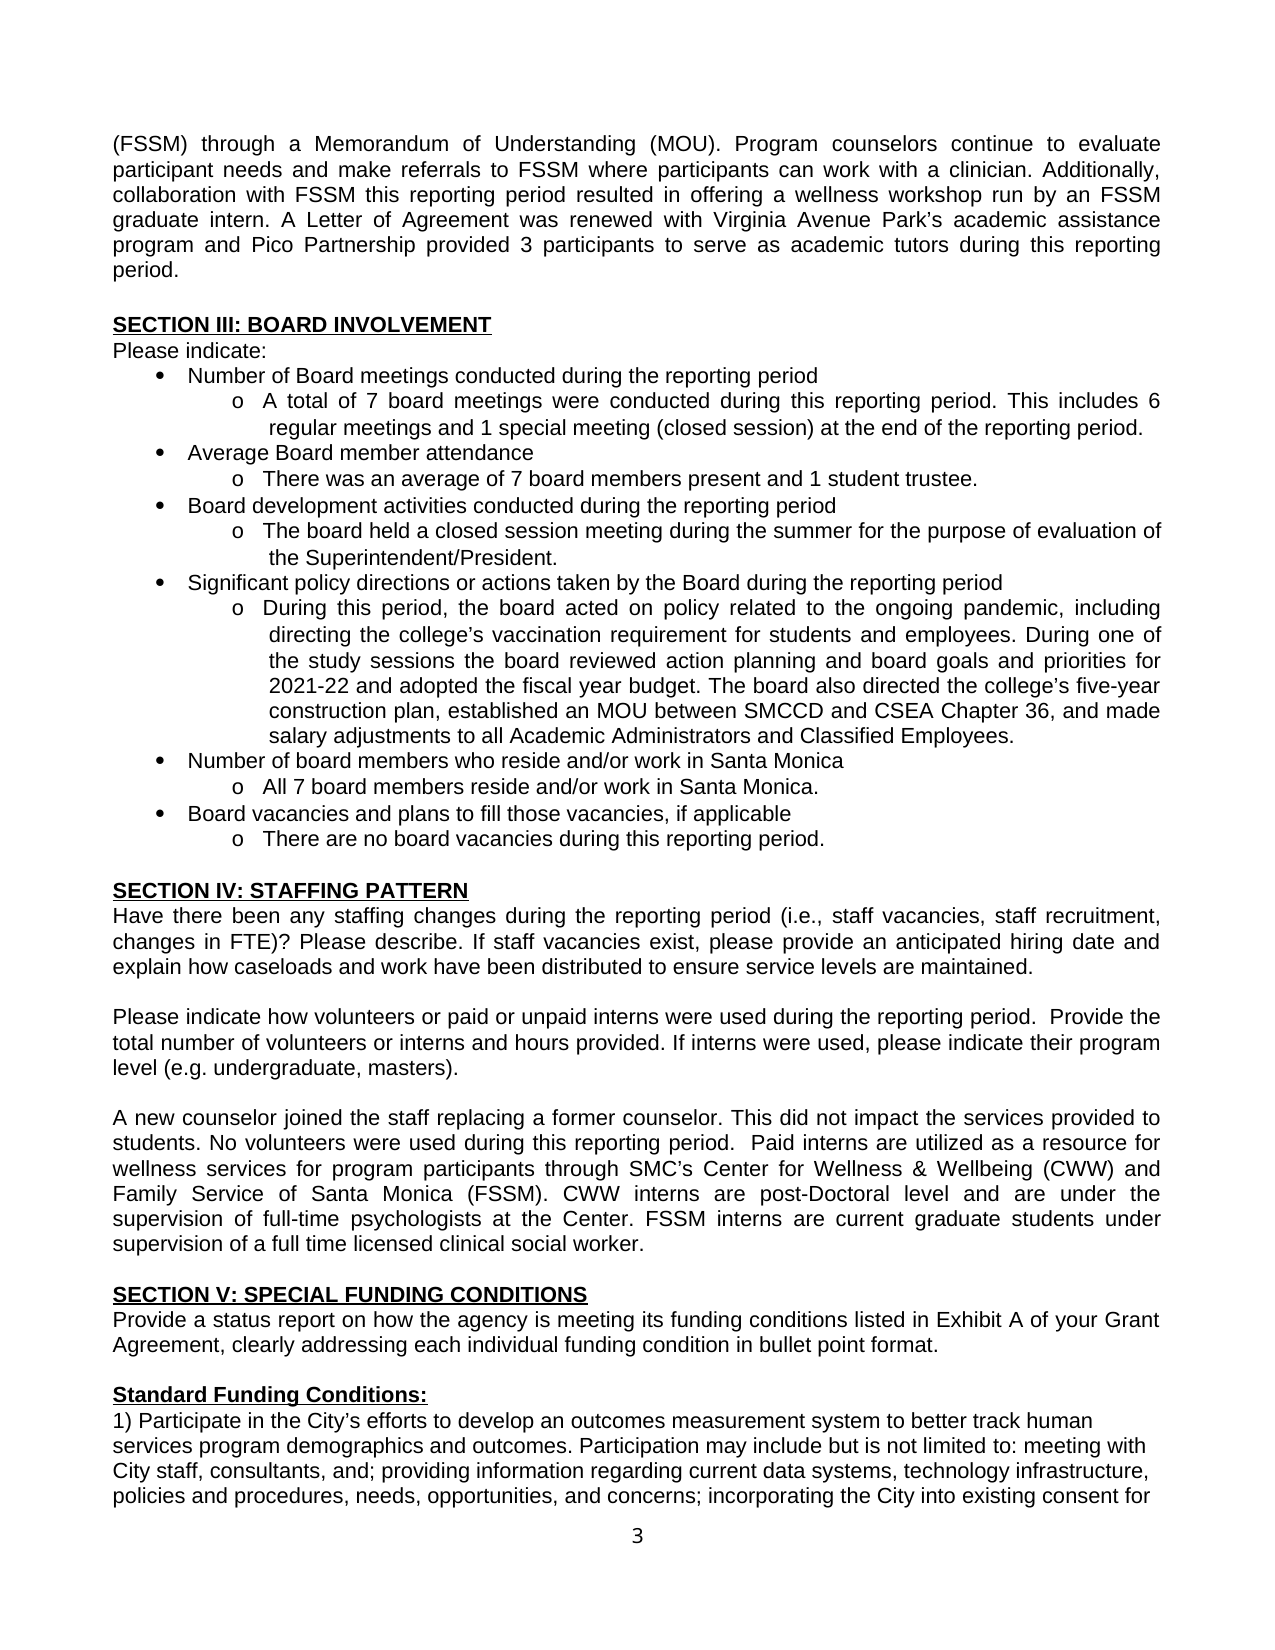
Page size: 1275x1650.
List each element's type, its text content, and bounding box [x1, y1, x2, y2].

list Significant policy directions or actions taken by the Board during the reporting period [156, 570, 1162, 595]
subtitle SECTION IV: STAFFING PATTERN [112, 878, 1162, 903]
text A new counselor joined the staff replacing a former counselor. This did not impact the services provided to students. No volunteers were used during this reporting period. Paid interns are utilized as a resource for wellness services for program participants through SMC’s Center for Wellness & Wellbeing (CWW) and Family Service of Santa Monica (FSSM). CWW interns are post-Doctoral level and are under the supervision of full-time psychologists at the Center. FSSM interns are current graduate students under supervision of a full time licensed clinical social worker. [112, 1105, 1162, 1256]
text SECTION V: SPECIAL FUNDING CONDITIONS [112, 1281, 1162, 1307]
list Board vacancies and plans to fill those vacancies, if applicable [156, 801, 1162, 826]
list Average Board member attendance [156, 440, 1162, 465]
list During this period, the board acted on policy related to the ongoing pandemic, including directing the college’s vaccination requirement for students and employees. During one of the study sessions the board reviewed action planning and board goals and priorities for 2021-22 and adopted the fiscal year budget. The board also directed the college’s five-year construction plan, established an MOU between SMCCD and CSEA Chapter 36, and made salary adjustments to all Academic Administrators and Classified Employees. [231, 595, 1162, 748]
text Provide a status report on how the agency is meeting its funding conditions listed in Exhibit A of your Grant Agreement, clearly addressing each individual funding condition in bullet point format. [112, 1307, 1162, 1357]
list There are no board vacancies during this reporting period. [231, 826, 1162, 853]
text Please indicate: [112, 337, 1162, 363]
text Standard Funding Conditions: [112, 1382, 1162, 1407]
list All 7 board members reside and/or work in Santa Monica. [231, 773, 1162, 801]
list Board development activities conducted during the reporting period [156, 492, 1162, 518]
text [112, 131, 1162, 282]
subtitle SECTION III: BOARD INVOLVEMENT [112, 312, 1162, 337]
list The board held a closed session meeting during the summer for the purpose of evaluation of the Superintendent/President. [231, 518, 1162, 570]
text Have there been any staffing changes during the reporting period (i.e., staff vacancies, staff recruitment, changes in FTE)? Please describe. If staff vacancies exist, please provide an anticipated hiring date and explain how caseloads and work have been distributed to ensure service levels are maintained. [112, 903, 1162, 979]
list Number of Board meetings conducted during the reporting period [156, 363, 1162, 388]
list There was an average of 7 board members present and 1 student trustee. [231, 465, 1162, 492]
list Number of board members who reside and/or work in Santa Monica [156, 748, 1162, 773]
text Please indicate how volunteers or paid or unpaid interns were used during the reporting period. Provide the total number of volunteers or interns and hours provided. If interns were used, please indicate their program level (e.g. undergraduate, masters). [112, 1004, 1162, 1080]
list A total of 7 board meetings were conducted during this reporting period. This includes 6 regular meetings and 1 special meeting (closed session) at the end of the reporting period. [231, 388, 1162, 440]
